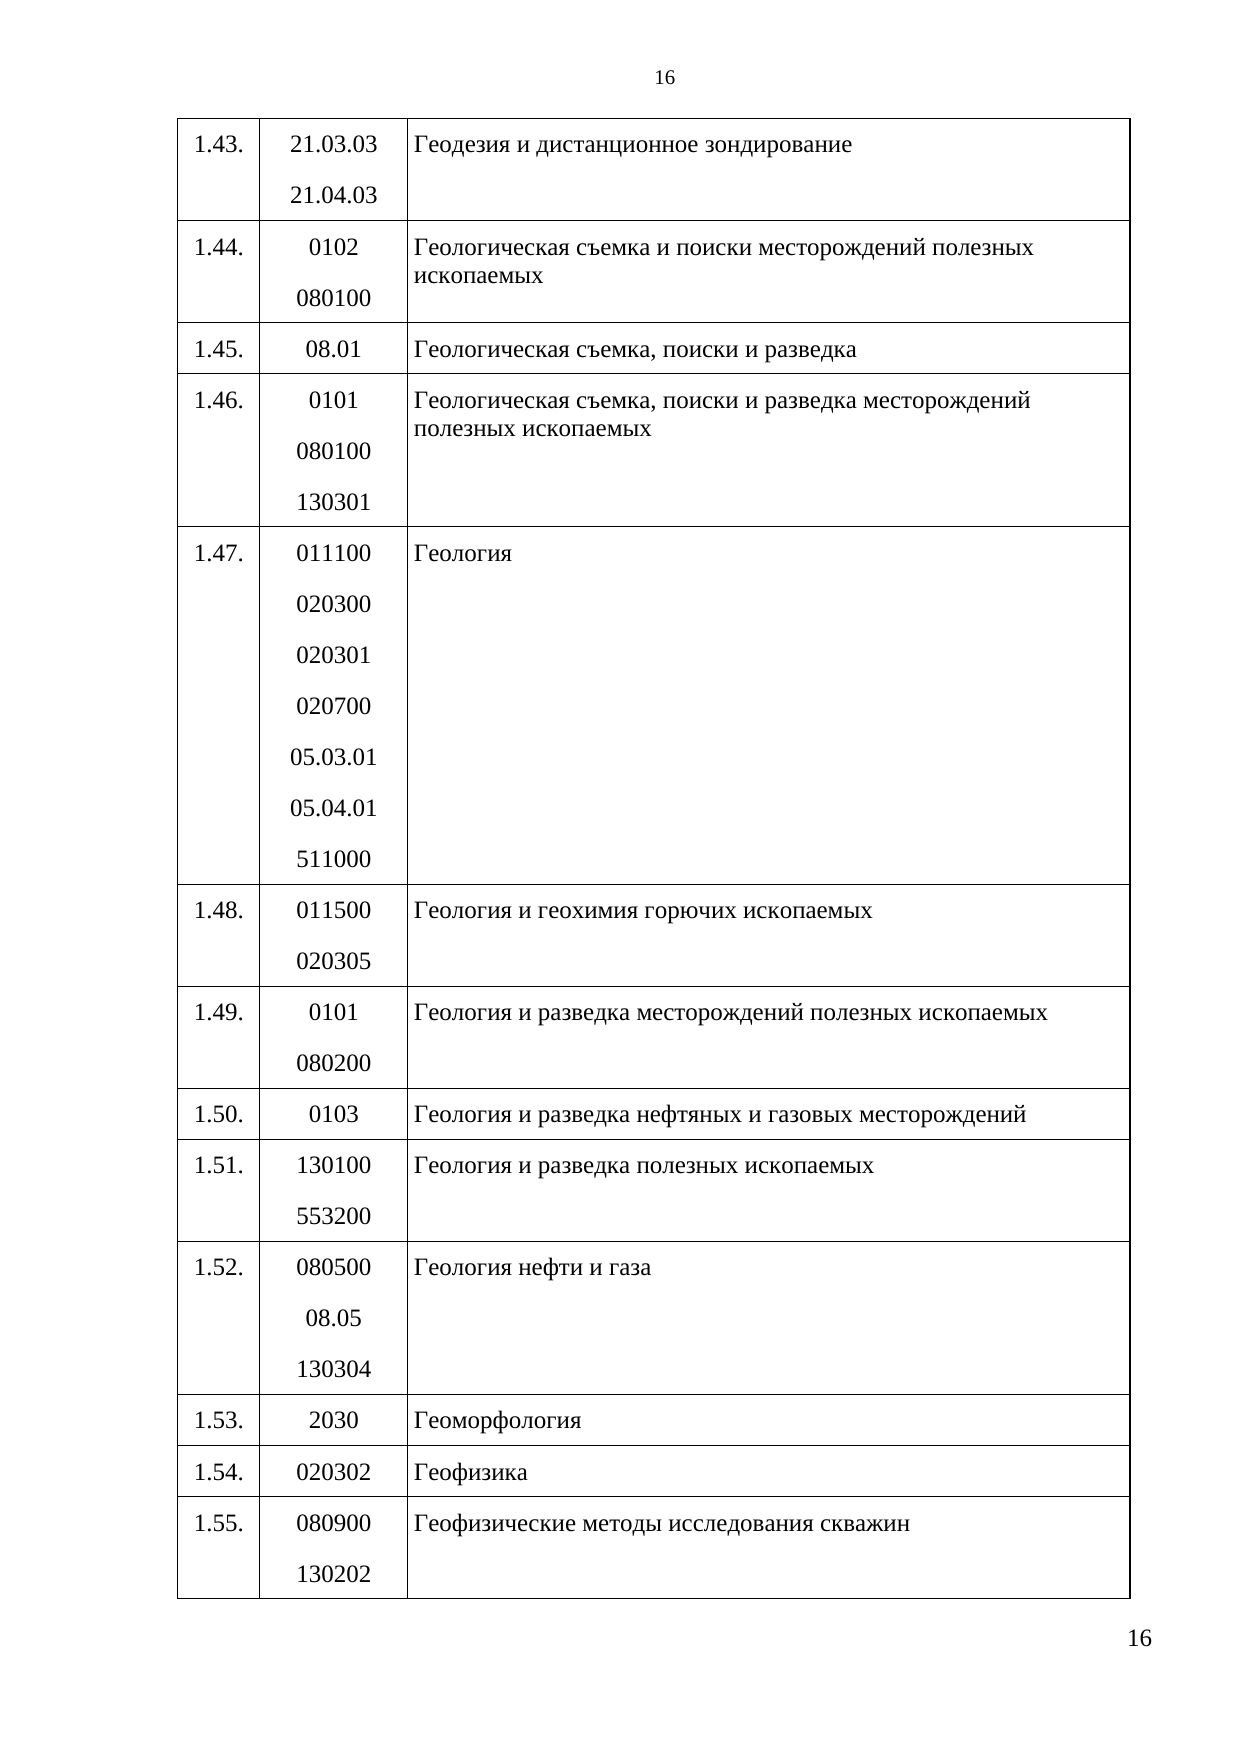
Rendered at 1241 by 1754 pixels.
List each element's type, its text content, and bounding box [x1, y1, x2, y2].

table_cell 1.47. [178, 527, 259, 883]
table_cell 1.49. [178, 987, 259, 1088]
table_cell 020301 [260, 628, 407, 679]
table_cell 21.03.03 [260, 119, 407, 169]
table_cell 080500 [260, 1242, 407, 1292]
table_cell 130301 [260, 475, 407, 526]
table_cell 08.05 [260, 1292, 407, 1343]
table_cell 0101 [260, 374, 407, 424]
table_cell 020305 [260, 935, 407, 986]
table_cell Геофизика [408, 1446, 1129, 1496]
table_cell 011500 [260, 885, 407, 934]
table_cell 080100 [260, 424, 407, 475]
table_cell 080200 [260, 1037, 407, 1088]
table_cell Геология и разведка полезных ископаемых [408, 1140, 1129, 1241]
table_cell 08.01 [260, 323, 407, 373]
table_cell Геология и разведка месторождений полезных ископаемых [408, 987, 1129, 1088]
table_cell 1.48. [178, 885, 259, 986]
table_cell 1.54. [178, 1446, 259, 1496]
table_cell 1.50. [178, 1089, 259, 1139]
table_cell 21.04.03 [260, 169, 407, 220]
table_cell 1.51. [178, 1140, 259, 1241]
table_cell 1.45. [178, 323, 259, 373]
table_cell 1.44. [178, 221, 259, 322]
table_cell Геофизические методы исследования скважин [408, 1497, 1129, 1598]
table_cell 130202 [260, 1547, 407, 1598]
table_cell Геологическая съемка, поиски и разведка месторождений полезных ископаемых [408, 374, 1129, 526]
table_cell 553200 [260, 1190, 407, 1241]
table_cell 2030 [260, 1395, 407, 1445]
table_cell 0101 [260, 987, 407, 1037]
table_cell 05.04.01 [260, 781, 407, 832]
table_cell 130100 [260, 1140, 407, 1190]
table_cell 080100 [260, 271, 407, 322]
table_cell 0103 [260, 1089, 407, 1139]
table_cell Геологическая съемка, поиски и разведка [408, 323, 1129, 373]
table_cell Геология нефти и газа [408, 1242, 1129, 1394]
table_cell Геологическая съемка и поиски месторождений полезных ископаемых [408, 221, 1129, 322]
table_cell Геология и разведка нефтяных и газовых месторождений [408, 1089, 1129, 1139]
table_cell 020302 [260, 1446, 407, 1496]
table_cell 1.46. [178, 374, 259, 526]
table_cell 130304 [260, 1343, 407, 1394]
table_cell 020700 [260, 679, 407, 730]
table_cell Геология [408, 527, 1129, 883]
table_cell Геодезия и дистанционное зондирование [408, 119, 1129, 220]
table_cell 0102 [260, 221, 407, 271]
table_cell 011100 [260, 527, 407, 577]
table_cell 1.55. [178, 1497, 259, 1598]
table_cell 1.52. [178, 1242, 259, 1394]
table_cell 1.53. [178, 1395, 259, 1445]
table_cell 020300 [260, 577, 407, 628]
table_cell 1.43. [178, 119, 259, 220]
table_cell 080900 [260, 1497, 407, 1547]
table_cell Геология и геохимия горючих ископаемых [408, 885, 1129, 986]
table_cell 05.03.01 [260, 730, 407, 781]
table_cell 511000 [260, 833, 407, 883]
table_cell Геоморфология [408, 1395, 1129, 1445]
